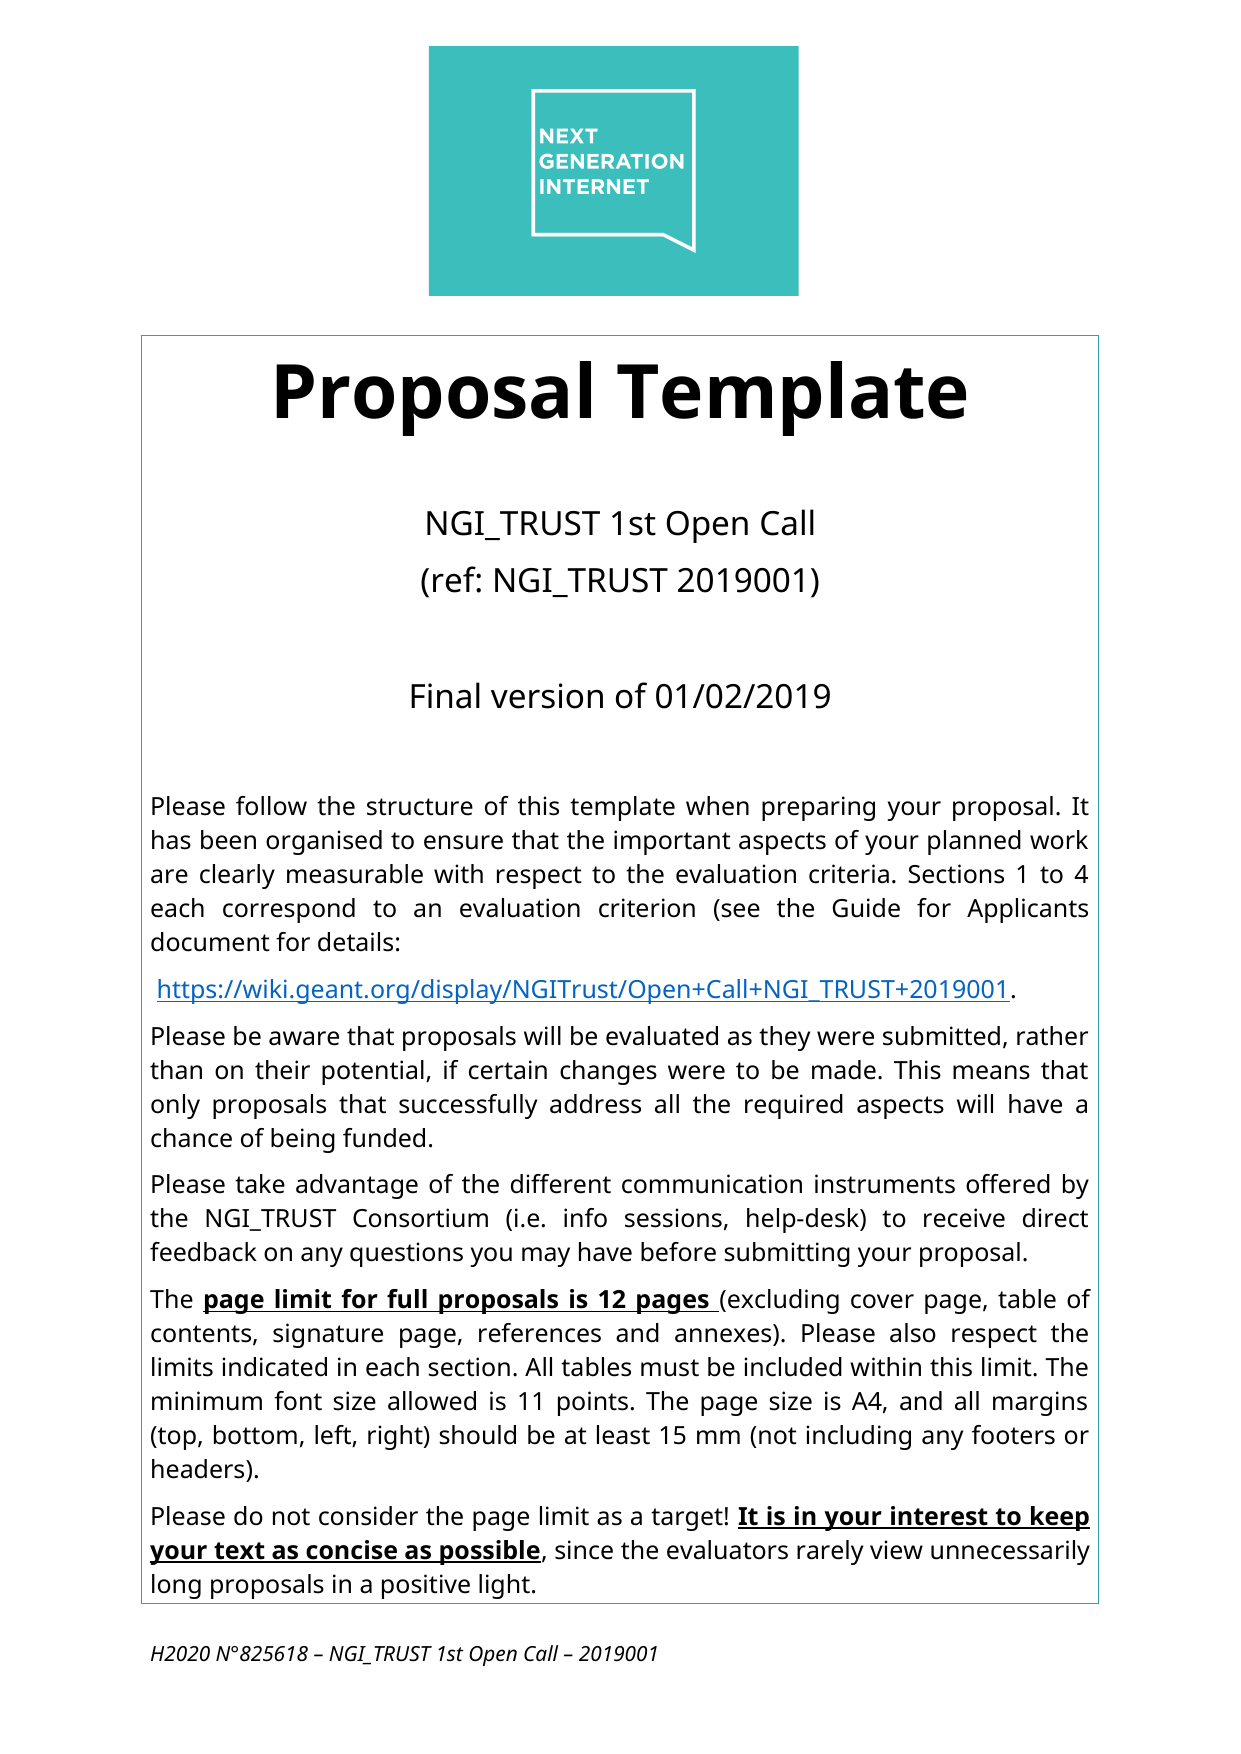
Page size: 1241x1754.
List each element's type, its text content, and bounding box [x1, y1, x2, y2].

text https://wiki.geant.org/display/NGITrust/Open+Call+NGI_TRUST+2019001. [142, 968, 1098, 1006]
text Please do not consider the page limit as a target! It is in your interest to keep your text as concise as possible, since the evaluators rarely view unnecessarily long proposals in a positive light. [142, 1495, 1098, 1603]
text Please be aware that proposals will be evaluated as they were submitted, rather than on their potential, if certain changes were to be made. This means that only proposals that successfully address all the required aspects will have a chance of being funded. [142, 1015, 1098, 1154]
text NGI_TRUST 1st Open Call [142, 496, 1098, 545]
text Proposal Template [142, 336, 1098, 440]
text Please take advantage of the different communication instruments offered by the NGI_TRUST Consortium (i.e. info sessions, help-desk) to receive direct feedback on any questions you may have before submitting your proposal. [142, 1164, 1098, 1269]
text Final version of 01/02/2019 [142, 670, 1098, 718]
text (ref: NGI_TRUST 2019001) [142, 554, 1098, 603]
text The page limit for full proposals is 12 pages (excluding cover page, table of contents, signature page, references and annexes). Please also respect the limits indicated in each section. All tables must be included within this limit. The minimum font size allowed is 11 points. The page size is A4, and all margins (top, bottom, left, right) should be at least 15 mm (not including any footers or headers). [142, 1278, 1098, 1486]
text Please follow the structure of this template when preparing your proposal. It has been organised to ensure that the important aspects of your planned work are clearly measurable with respect to the evaluation criteria. Sections 1 to 4 each correspond to an evaluation criterion (see the Guide for Applicants document for details: [142, 786, 1098, 959]
